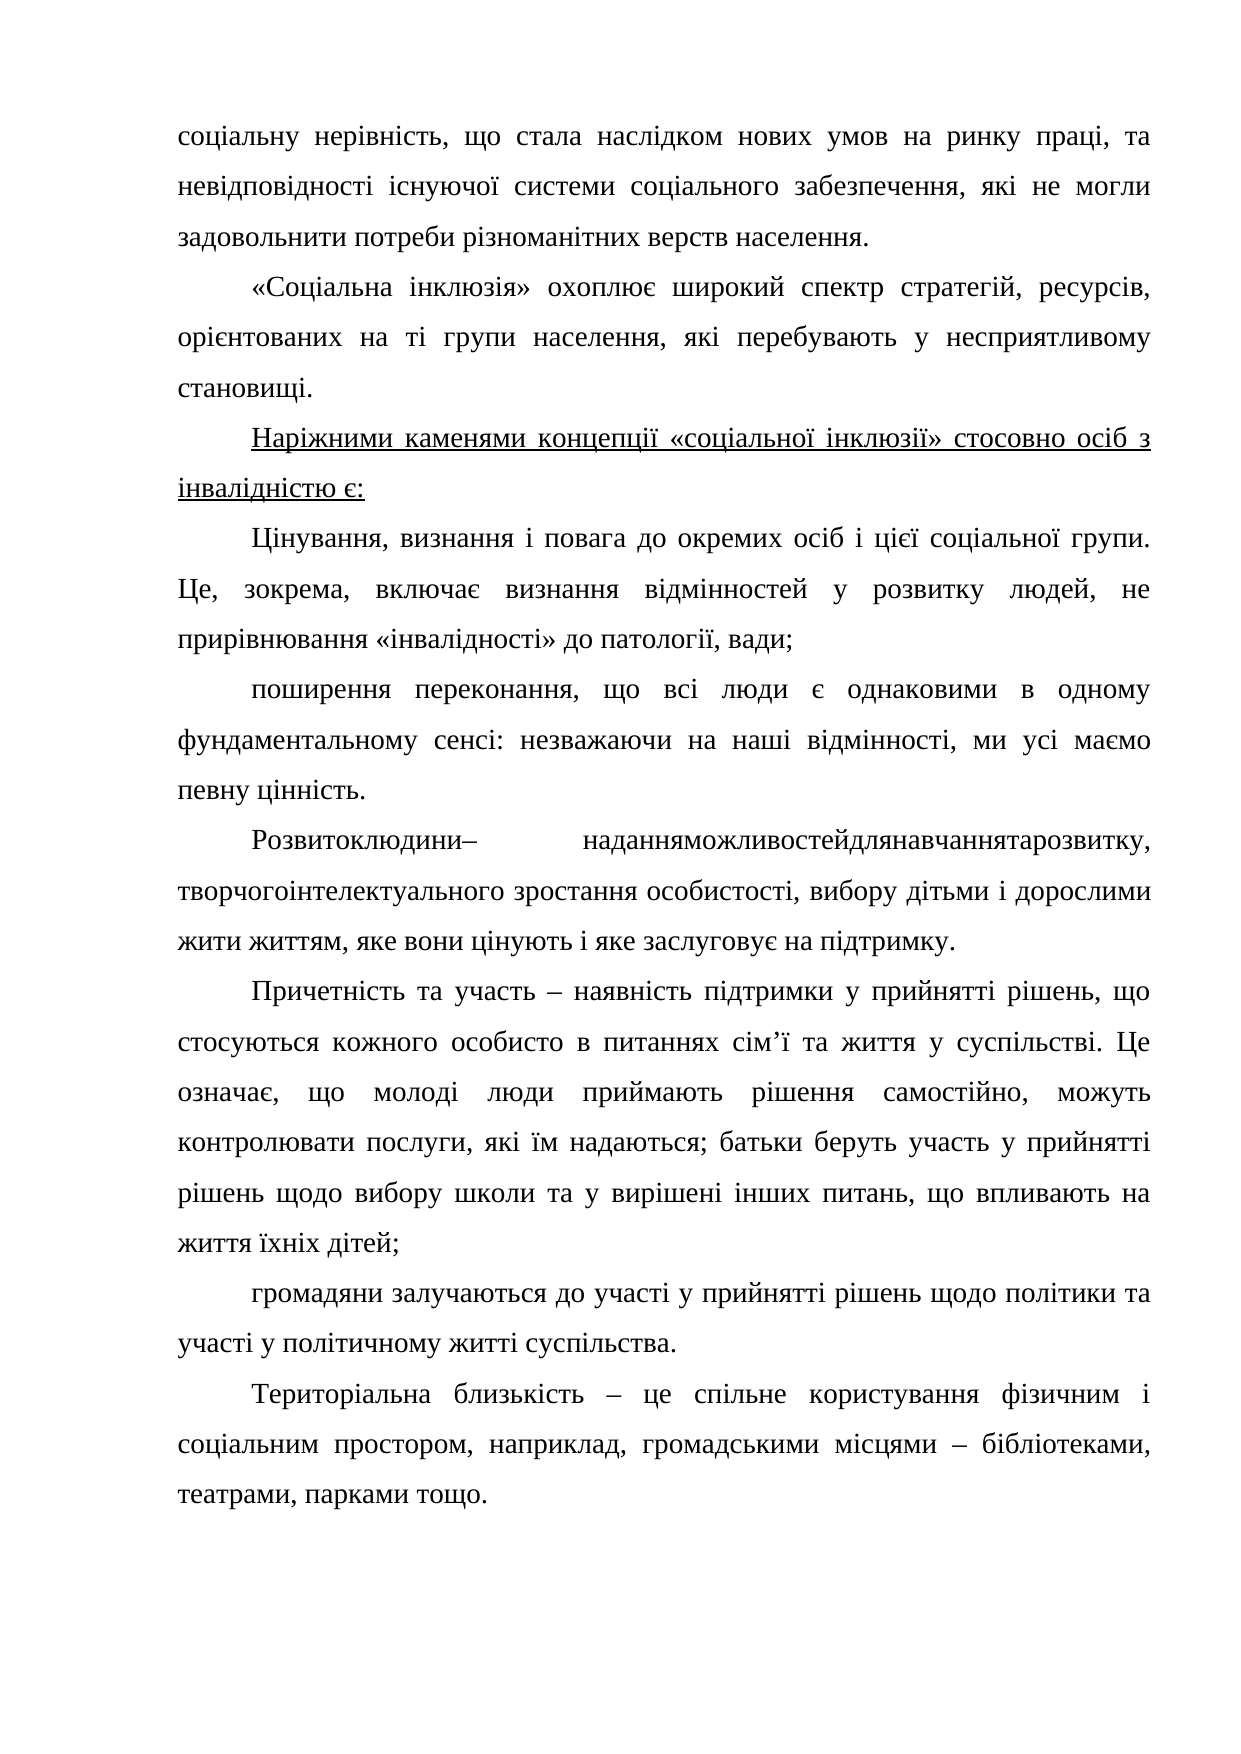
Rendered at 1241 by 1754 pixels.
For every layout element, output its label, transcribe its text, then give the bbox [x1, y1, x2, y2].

text Причетність та участь – наявність підтримки у прийнятті рішень, що стосуються кожного особисто в питаннях сім’ї та життя у суспільстві. Це означає, що молоді люди приймають рішення самостійно, можуть контролювати послуги, які їм надаються; батьки беруть участь у прийнятті рішень щодо вибору школи та у вирішені інших питань, що впливають на життя їхніх дітей; [177, 973, 1152, 1258]
text Наріжними каменями концепції «соціальної інклюзії» стосовно осіб з інвалідністю є: [177, 420, 1152, 504]
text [177, 118, 1152, 252]
text поширення переконання, що всі люди є однаковими в одному фундаментальному сенсі: незважаючи на наші відмінності, ми усі маємо певну цінність. [177, 672, 1152, 806]
text «Соціальна інклюзія» охоплює широкий спектр стратегій, ресурсів, орієнтованих на ті групи населення, які перебувають у несприятливому становищі. [177, 269, 1152, 403]
text Територіальна близькість – це спільне користування фізичним і соціальним простором, наприклад, громадськими місцями – бібліотеками, театрами, парками тощо. [177, 1376, 1152, 1510]
text Розвитоклюдини– наданняможливостейдлянавчаннятарозвитку, творчогоінтелектуального зростання особистості, вибору дітьми і дорослими жити життям, яке вони цінують і яке заслуговує на підтримку. [177, 822, 1152, 957]
text Цінування, визнання і повага до окремих осіб і цієї соціальної групи. Це, зокрема, включає визнання відмінностей у розвитку людей, не прирівнювання «інвалідності» до патології, вади; [177, 521, 1152, 655]
text громадяни залучаються до участі у прийнятті рішень щодо політики та участі у політичному житті суспільства. [177, 1275, 1152, 1359]
